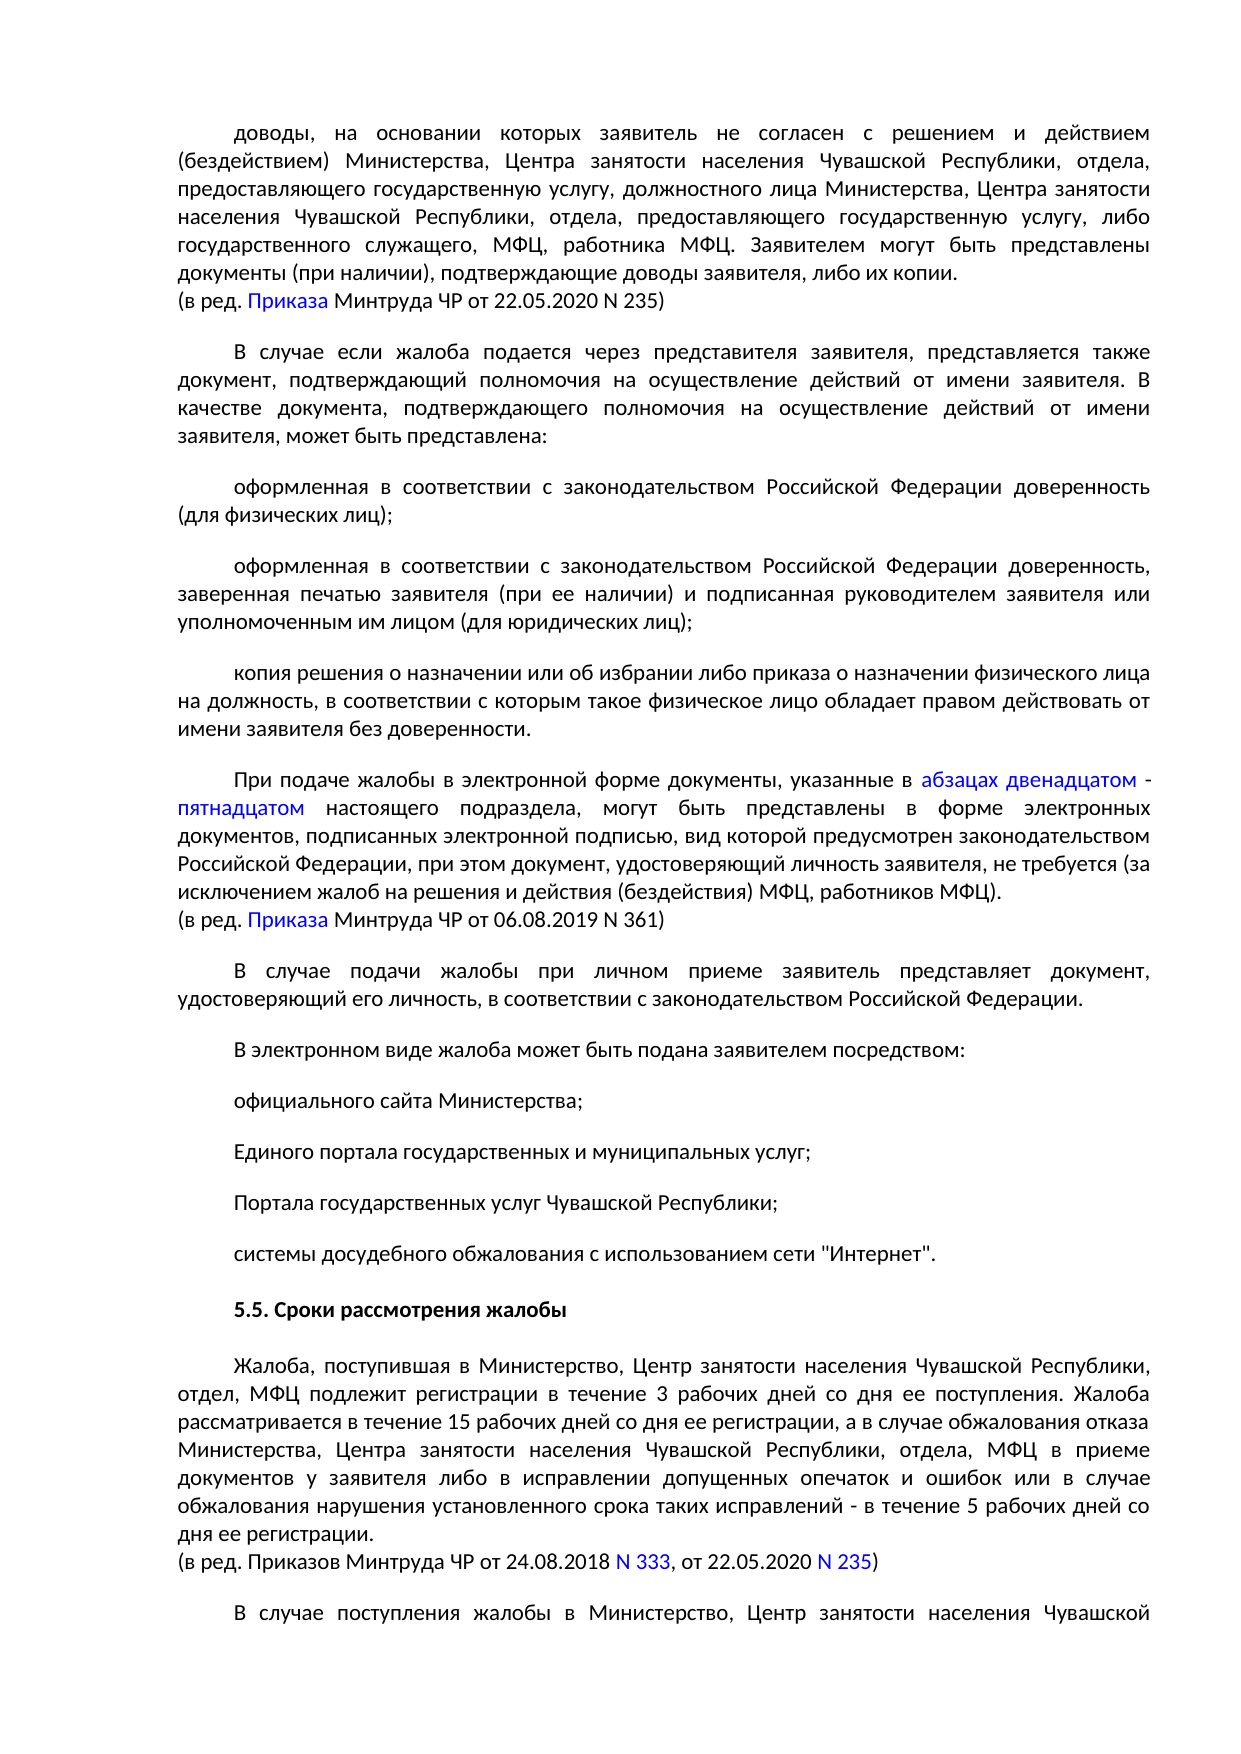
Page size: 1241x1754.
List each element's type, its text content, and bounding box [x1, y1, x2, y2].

text Портала государственных услуг Чувашской Республики; [177, 1188, 1152, 1216]
text В случае подачи жалобы при личном приеме заявитель представляет документ, удостоверяющий его личность, в соответствии с законодательством Российской Федерации. [177, 956, 1152, 1012]
text копия решения о назначении или об избрании либо приказа о назначении физического лица на должность, в соответствии с которым такое физическое лицо обладает правом действовать от имени заявителя без доверенности. [177, 658, 1152, 742]
text оформленная в соответствии с законодательством Российской Федерации доверенность (для физических лиц); [177, 472, 1152, 528]
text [177, 1598, 1152, 1626]
title 5.5. Сроки рассмотрения жалобы [177, 1295, 1152, 1323]
text (в ред. Приказа Минтруда ЧР от 06.08.2019 N 361) [177, 905, 1152, 933]
text Единого портала государственных и муниципальных услуг; [177, 1137, 1152, 1165]
text официального сайта Министерства; [177, 1086, 1152, 1114]
text Жалоба, поступившая в Министерство, Центр занятости населения Чувашской Республики, отдел, МФЦ подлежит регистрации в течение 3 рабочих дней со дня ее поступления. Жалоба рассматривается в течение 15 рабочих дней со дня ее регистрации, а в случае обжалования отказа Министерства, Центра занятости населения Чувашской Республики, отдела, МФЦ в приеме документов у заявителя либо в исправлении допущенных опечаток и ошибок или в случае обжалования нарушения установленного срока таких исправлений - в течение 5 рабочих дней со дня ее регистрации. [177, 1351, 1152, 1547]
text оформленная в соответствии с законодательством Российской Федерации доверенность, заверенная печатью заявителя (при ее наличии) и подписанная руководителем заявителя или уполномоченным им лицом (для юридических лиц); [177, 551, 1152, 635]
text В случае если жалоба подается через представителя заявителя, представляется также документ, подтверждающий полномочия на осуществление действий от имени заявителя. В качестве документа, подтверждающего полномочия на осуществление действий от имени заявителя, может быть представлена: [177, 337, 1152, 449]
text При подаче жалобы в электронной форме документы, указанные в абзацах двенадцатом - пятнадцатом настоящего подраздела, могут быть представлены в форме электронных документов, подписанных электронной подписью, вид которой предусмотрен законодательством Российской Федерации, при этом документ, удостоверяющий личность заявителя, не требуется (за исключением жалоб на решения и действия (бездействия) МФЦ, работников МФЦ). [177, 765, 1152, 905]
text доводы, на основании которых заявитель не согласен с решением и действием (бездействием) Министерства, Центра занятости населения Чувашской Республики, отдела, предоставляющего государственную услугу, должностного лица Министерства, Центра занятости населения Чувашской Республики, отдела, предоставляющего государственную услугу, либо государственного служащего, МФЦ, работника МФЦ. Заявителем могут быть представлены документы (при наличии), подтверждающие доводы заявителя, либо их копии. [177, 118, 1152, 286]
text системы досудебного обжалования с использованием сети "Интернет". [177, 1239, 1152, 1267]
text (в ред. Приказов Минтруда ЧР от 24.08.2018 N 333, от 22.05.2020 N 235) [177, 1547, 1152, 1575]
text В электронном виде жалоба может быть подана заявителем посредством: [177, 1035, 1152, 1063]
text (в ред. Приказа Минтруда ЧР от 22.05.2020 N 235) [177, 286, 1152, 314]
